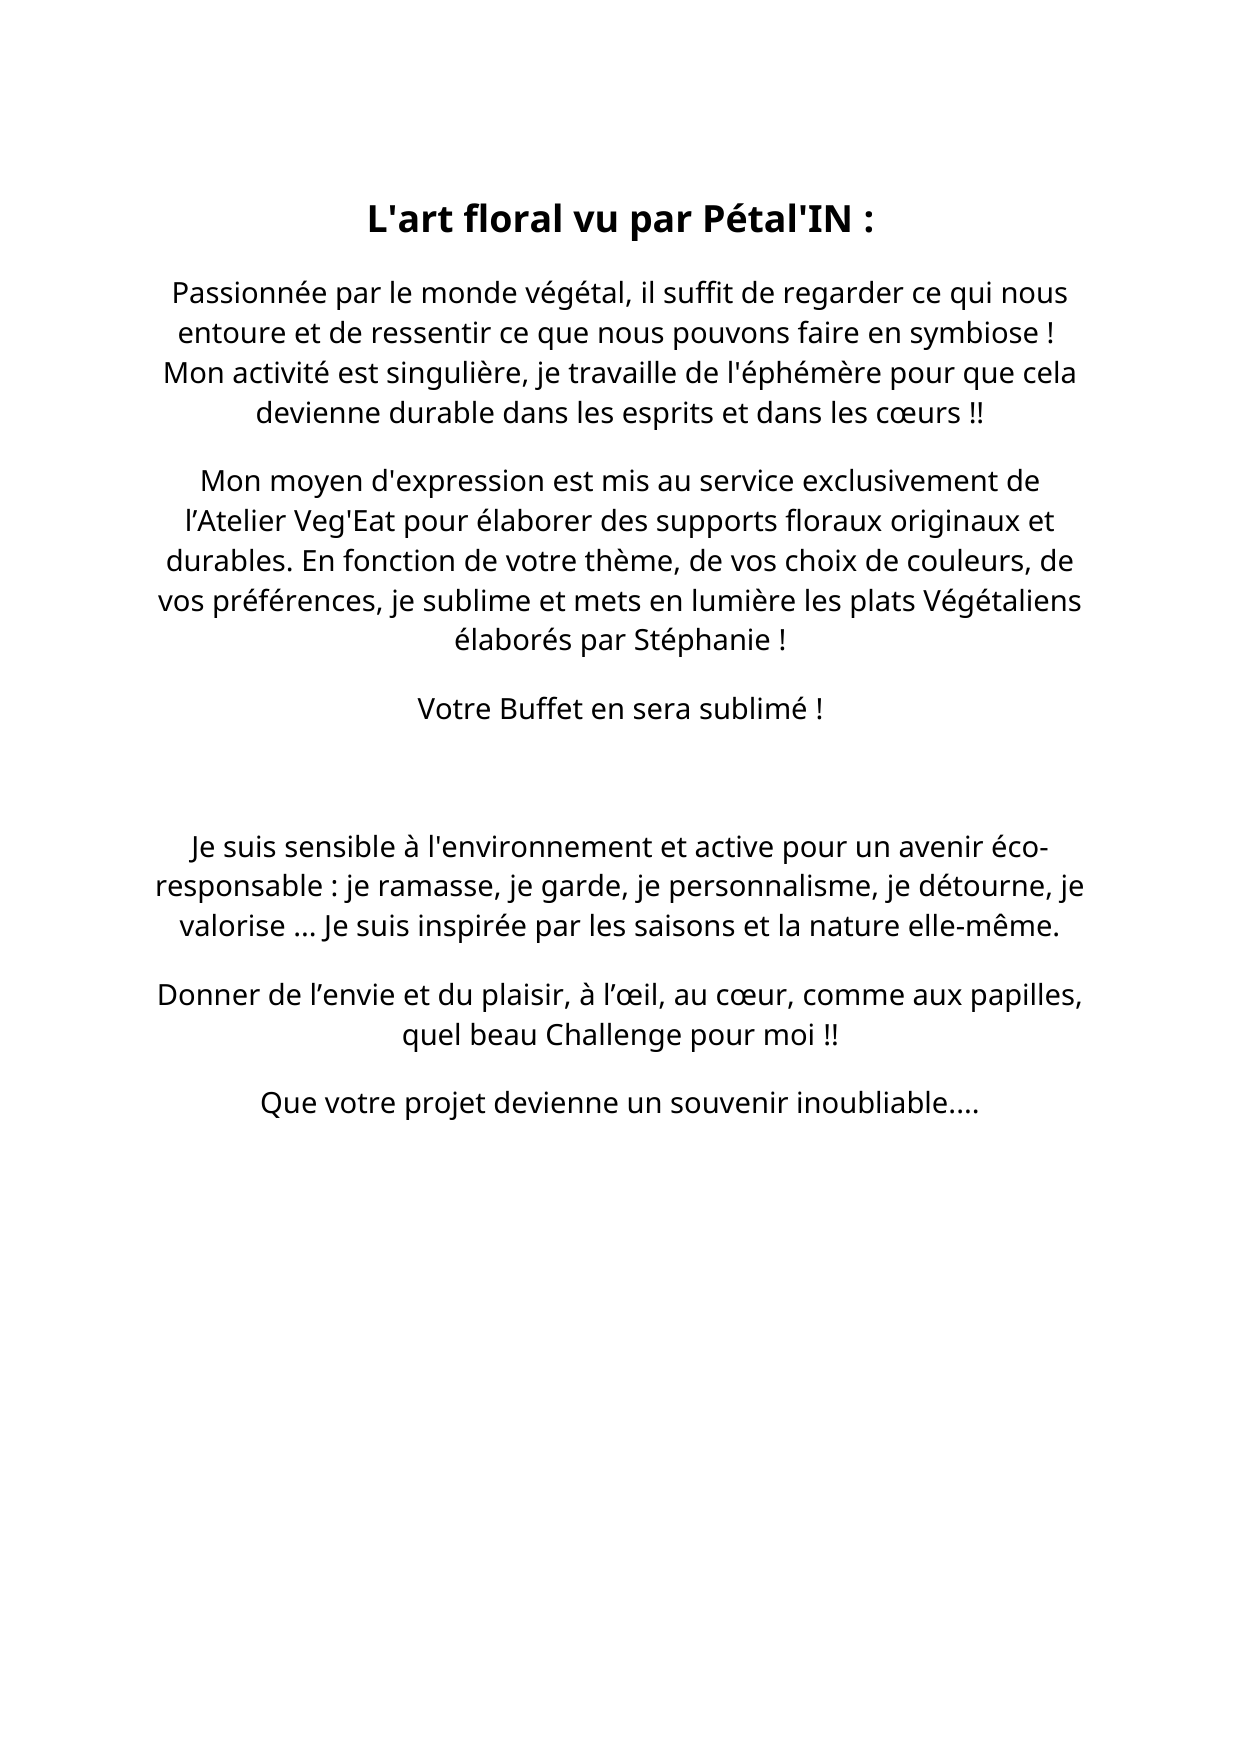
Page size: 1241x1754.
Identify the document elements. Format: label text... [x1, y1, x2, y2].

text L'art floral vu par Pétal'IN : [148, 193, 1093, 244]
text Que votre projet devienne un souvenir inoubliable.... [148, 1083, 1093, 1122]
text Passionnée par le monde végétal, il suffit de regarder ce qui nous entoure et de ressentir ce que nous pouvons faire en symbiose ! Mon activité est singulière, je travaille de l'éphémère pour que cela devienne durable dans les esprits et dans les cœurs !! [148, 273, 1093, 432]
text Donner de l’envie et du plaisir, à l’œil, au cœur, comme aux papilles, quel beau Challenge pour moi !! [148, 974, 1093, 1054]
text Je suis sensible à l'environnement et active pour un avenir éco-responsable : je ramasse, je garde, je personnalisme, je détourne, je valorise ... Je suis inspirée par les saisons et la nature elle-même. [148, 826, 1093, 945]
text Votre Buffet en sera sublimé ! [148, 688, 1093, 728]
text Mon moyen d'expression est mis au service exclusivement de l’Atelier Veg'Eat pour élaborer des supports floraux originaux et durables. En fonction de votre thème, de vos choix de couleurs, de vos préférences, je sublime et mets en lumière les plats Végétaliens élaborés par Stéphanie ! [148, 461, 1093, 659]
